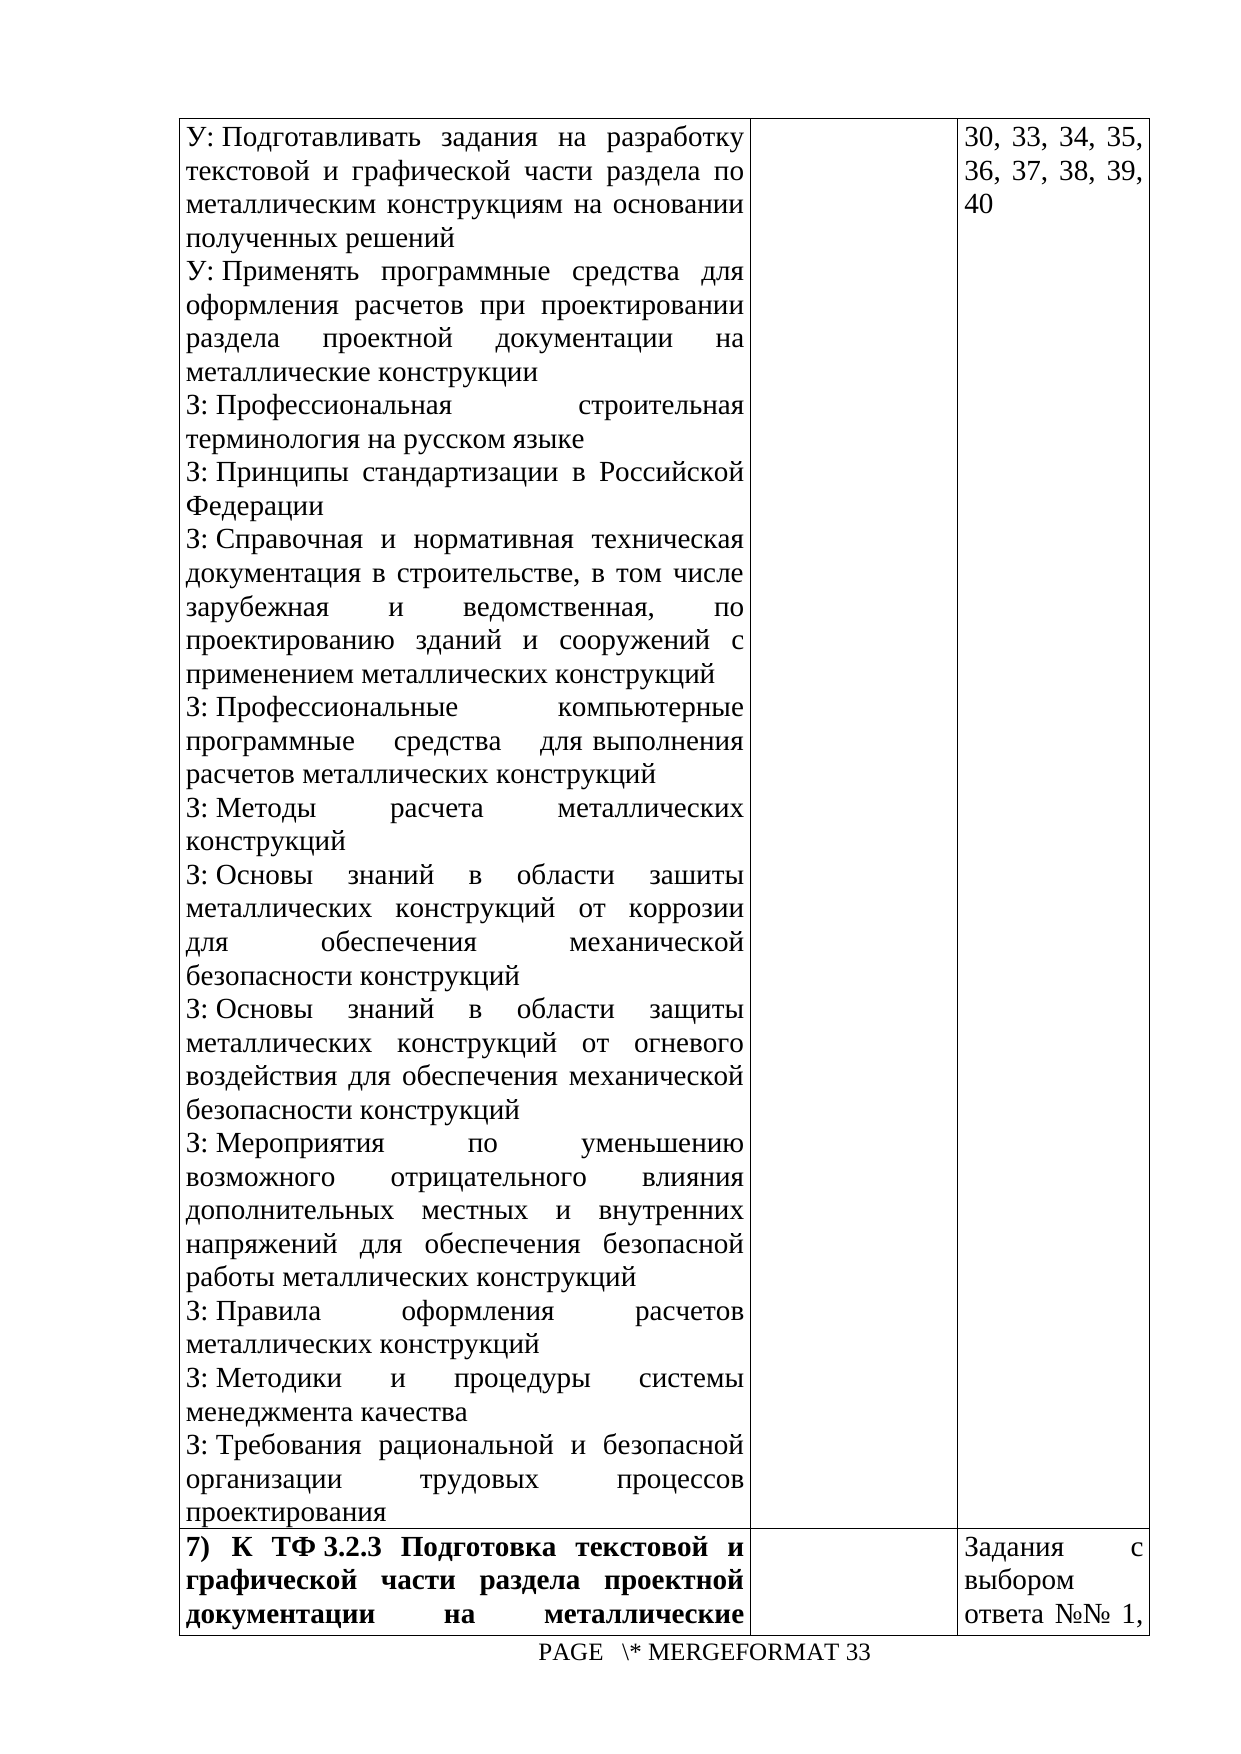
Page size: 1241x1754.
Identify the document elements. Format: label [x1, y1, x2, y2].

table_cell [180, 119, 750, 1528]
table_cell [958, 119, 1149, 1528]
table_cell [751, 1529, 957, 1635]
table_cell [958, 1529, 1149, 1635]
table_cell [180, 1529, 750, 1635]
table_cell [751, 119, 957, 1528]
